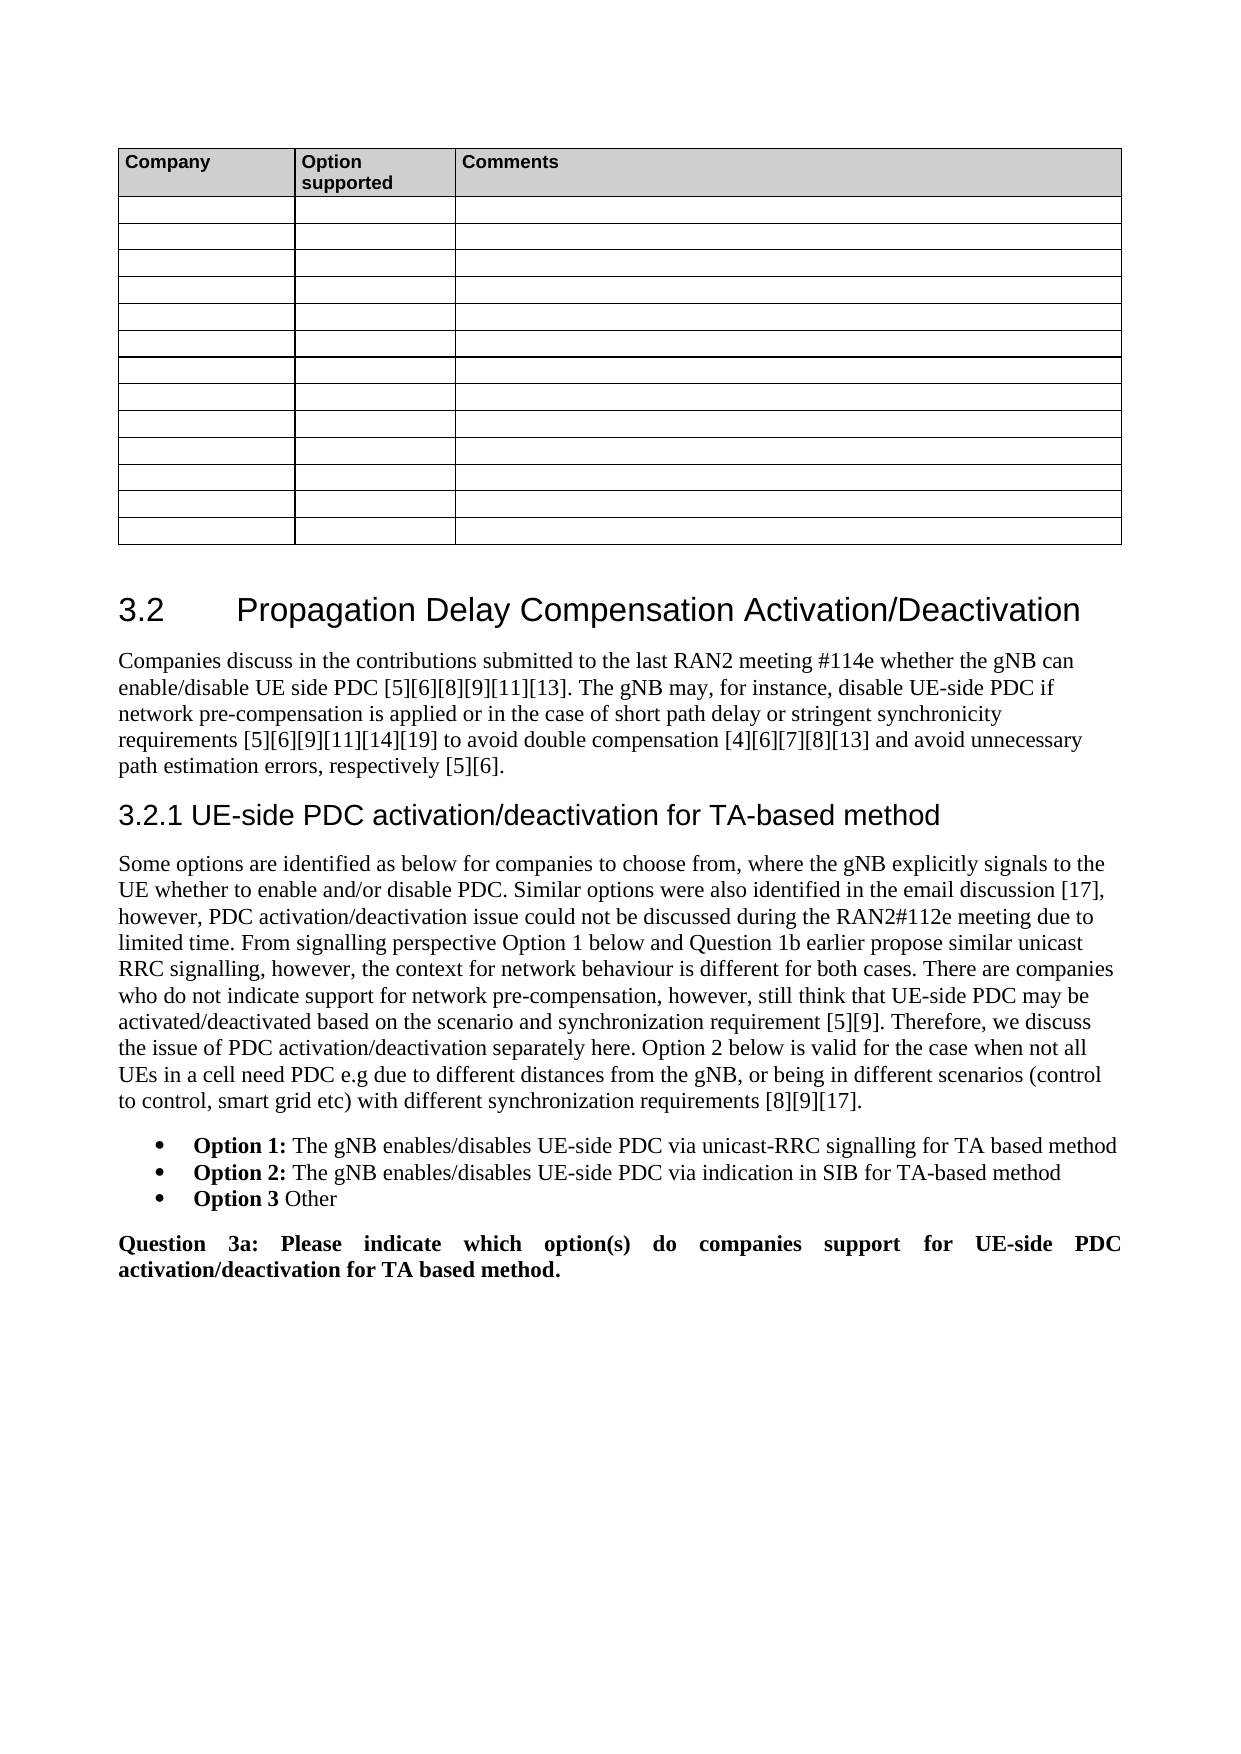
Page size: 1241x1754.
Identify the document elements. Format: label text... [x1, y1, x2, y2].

table_cell [456, 491, 1121, 517]
table_cell [456, 518, 1121, 544]
table_cell [456, 438, 1121, 463]
table_cell [296, 384, 455, 410]
table_header Company [119, 149, 294, 196]
table_cell [119, 197, 294, 223]
table_cell [456, 331, 1121, 356]
table_cell [119, 331, 294, 356]
table_cell [119, 491, 294, 517]
table_cell [456, 411, 1121, 437]
table_cell [456, 224, 1121, 249]
table_cell [119, 250, 294, 276]
table_cell [296, 438, 455, 463]
table_cell [119, 518, 294, 544]
table_cell [456, 250, 1121, 276]
subtitle 3.2 Propagation Delay Compensation Activation/Deactivation [118, 590, 1122, 628]
table_cell [296, 197, 455, 223]
table_cell [119, 358, 294, 383]
table_cell [456, 465, 1121, 490]
table_header Option supported [296, 149, 455, 196]
table_cell [456, 197, 1121, 223]
table_cell [296, 331, 455, 356]
table_cell [456, 384, 1121, 410]
table_cell [119, 277, 294, 303]
table_cell [296, 277, 455, 303]
text Question 3a: Please indicate which option(s) do companies support for UE-side PDC activation/deactivation for TA based method. [118, 1230, 1122, 1283]
table_cell [296, 304, 455, 330]
table_cell [119, 224, 294, 249]
table_cell [119, 465, 294, 490]
list Option 3 Other [156, 1185, 1122, 1211]
table_cell [296, 518, 455, 544]
list Option 1: The gNB enables/disables UE-side PDC via unicast-RRC signalling for TA based method [156, 1132, 1122, 1159]
table_cell [456, 358, 1121, 383]
text Companies discuss in the contributions submitted to the last RAN2 meeting #114e whether the gNB can enable/disable UE side PDC [5][6][8][9][11][13]. The gNB may, for instance, disable UE-side PDC if network pre-compensation is applied or in the case of short path delay or stringent synchronicity requirements [5][6][9][11][14][19] to avoid double compensation [4][6][7][8][13] and avoid unnecessary path estimation errors, respectively [5][6]. [118, 647, 1122, 779]
subtitle 3.2.1 UE-side PDC activation/deactivation for TA-based method [118, 798, 1122, 831]
table_header Comments [456, 149, 1121, 196]
table_cell [296, 491, 455, 517]
table_cell [119, 438, 294, 463]
list Option 2: The gNB enables/disables UE-side PDC via indication in SIB for TA-based method [156, 1159, 1122, 1185]
table_cell [296, 465, 455, 490]
table_cell [296, 250, 455, 276]
table_cell [296, 224, 455, 249]
table_cell [119, 304, 294, 330]
table_cell [296, 358, 455, 383]
text Some options are identified as below for companies to choose from, where the gNB explicitly signals to the UE whether to enable and/or disable PDC. Similar options were also identified in the email discussion [17], however, PDC activation/deactivation issue could not be discussed during the RAN2#112e meeting due to limited time. From signalling perspective Option 1 below and Question 1b earlier propose similar unicast RRC signalling, however, the context for network behaviour is different for both cases. There are companies who do not indicate support for network pre-compensation, however, still think that UE-side PDC may be activated/deactivated based on the scenario and synchronization requirement [5][9]. Therefore, we discuss the issue of PDC activation/deactivation separately here. Option 2 below is valid for the case when not all UEs in a cell need PDC e.g due to different distances from the gNB, or being in different scenarios (control to control, smart grid etc) with different synchronization requirements [8][9][17]. [118, 850, 1122, 1113]
table_cell [119, 384, 294, 410]
table_cell [456, 277, 1121, 303]
table_cell [456, 304, 1121, 330]
table_cell [119, 411, 294, 437]
table_cell [296, 411, 455, 437]
